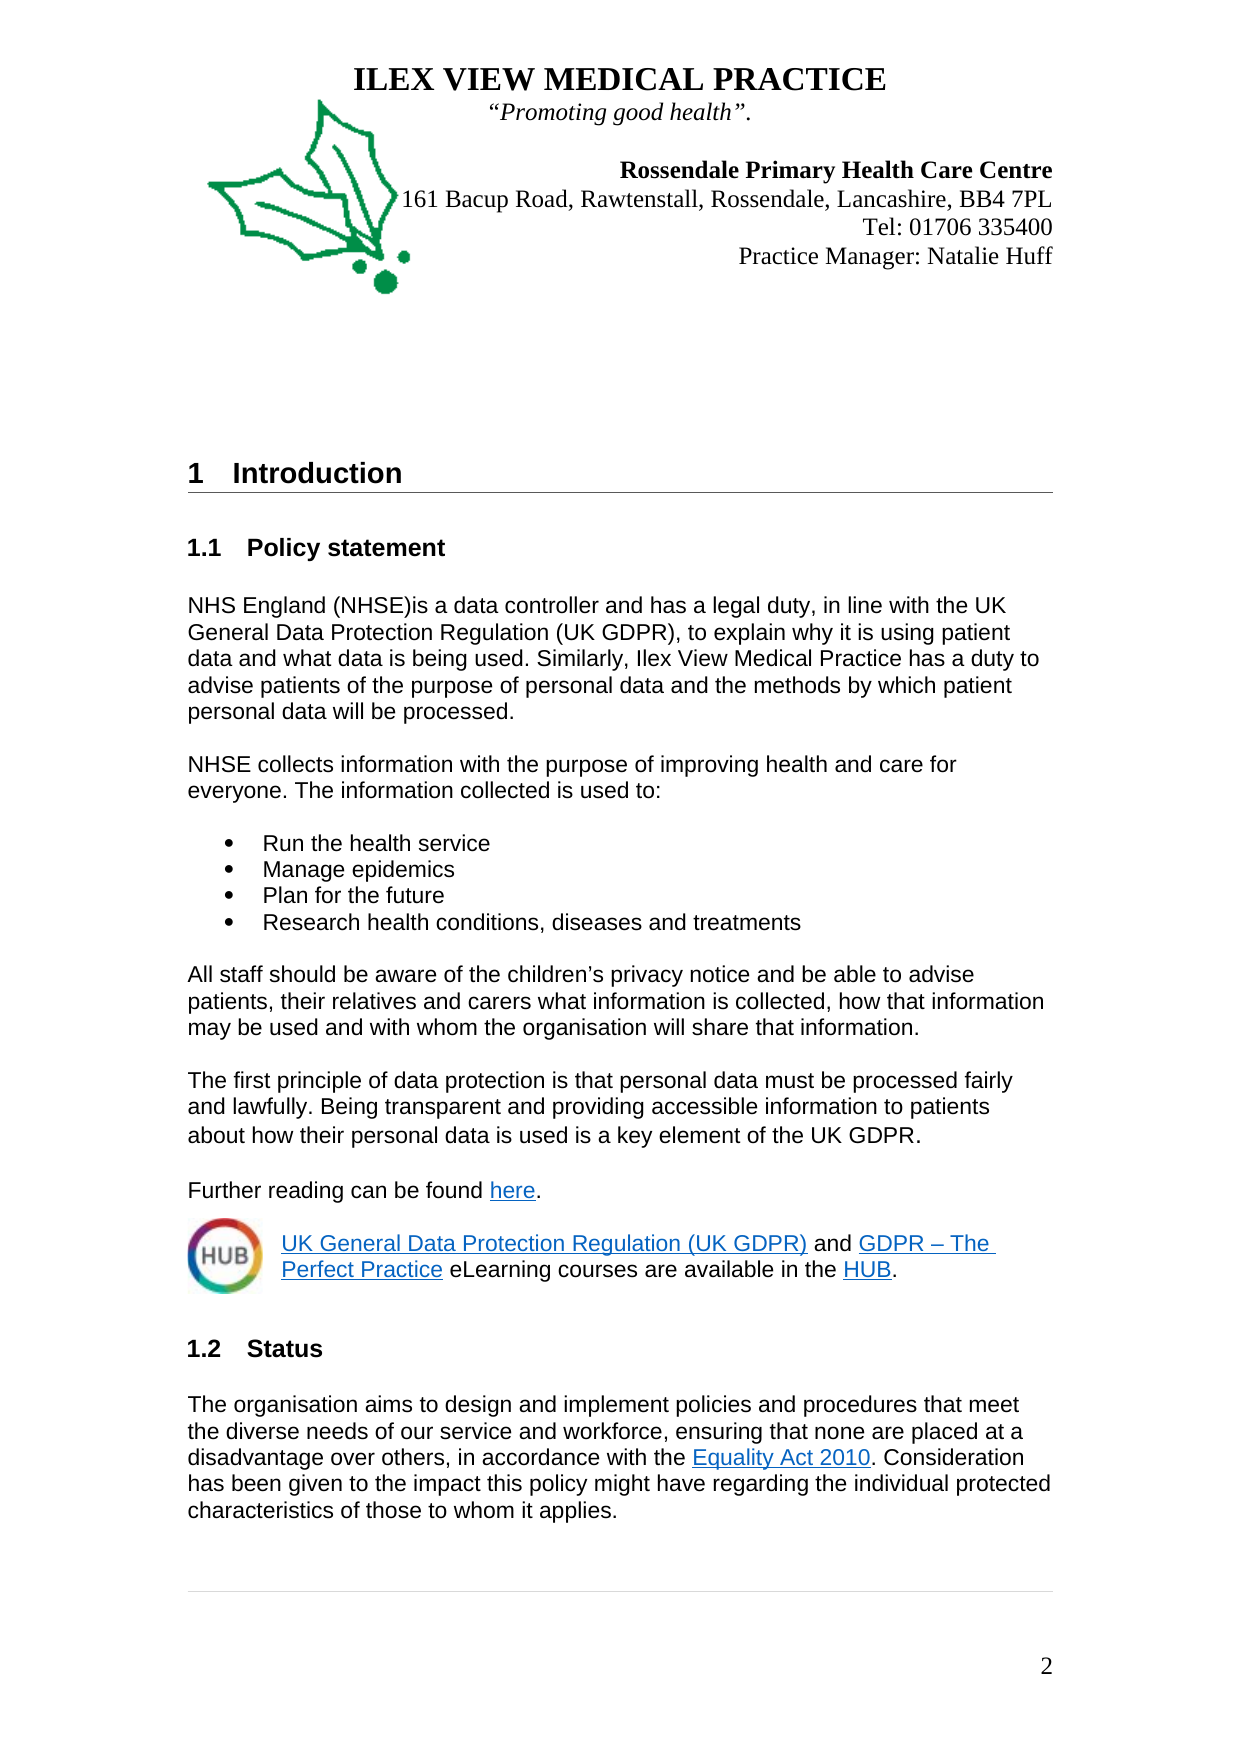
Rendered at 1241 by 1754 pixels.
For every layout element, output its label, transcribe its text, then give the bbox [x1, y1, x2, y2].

subtitle Introduction [187, 456, 1053, 493]
text The organisation aims to design and implement policies and procedures that meet the diverse needs of our service and workforce, ensuring that none are placed at a disadvantage over others, in accordance with the Equality Act 2010. Consideration has been given to the impact this policy might have regarding the individual protected characteristics of those to whom it applies. [187, 1391, 1053, 1523]
subtitle Policy statement [187, 533, 1053, 561]
text Further reading can be found here. [187, 1177, 1053, 1203]
picture [187, 1218, 263, 1294]
list Run the health service [225, 830, 1053, 856]
list Research health conditions, diseases and treatments [225, 909, 1053, 935]
text UK General Data Protection Regulation (UK GDPR) and GDPR – The Perfect Practice eLearning courses are available in the HUB. [263, 1230, 1053, 1282]
list Manage epidemics [225, 856, 1053, 882]
list Plan for the future [225, 882, 1053, 909]
picture [206, 97, 413, 297]
text The first principle of data protection is that personal data must be processed fairly and lawfully. Being transparent and providing accessible information to patients about how their personal data is used is a key element of the UK GDPR. [187, 1067, 1053, 1148]
text NHSE collects information with the purpose of improving health and care for everyone. The information collected is used to: [187, 751, 1053, 803]
text NHS England (NHSE)is a data controller and has a legal duty, in line with the UK General Data Protection Regulation (UK GDPR), to explain why it is using patient data and what data is being used. Similarly, Ilex View Medical Practice has a duty to advise patients of the purpose of personal data and the methods by which patient personal data will be processed. [187, 592, 1053, 724]
subtitle Status [186, 1334, 1053, 1363]
text All staff should be aware of the children’s privacy notice and be able to advise patients, their relatives and carers what information is collected, how that information may be used and with whom the organisation will share that information. [187, 935, 1053, 1041]
